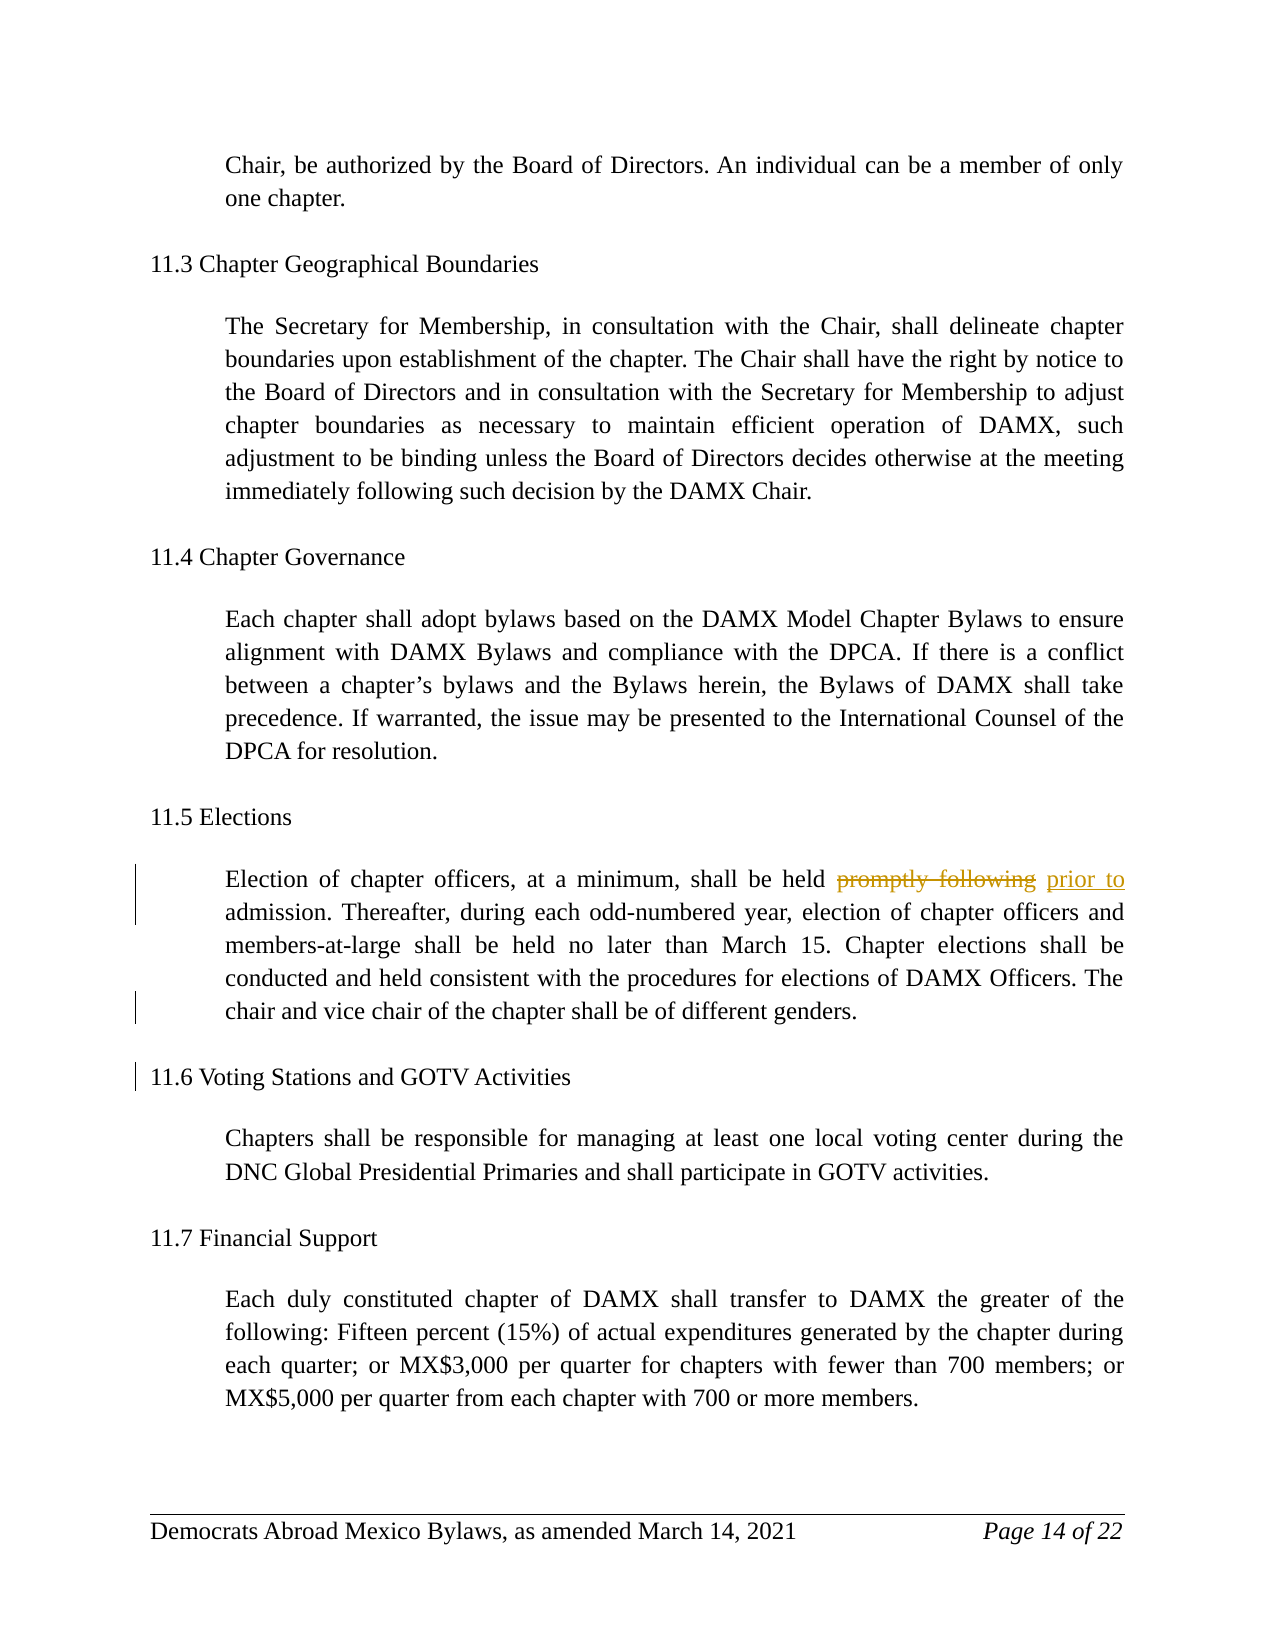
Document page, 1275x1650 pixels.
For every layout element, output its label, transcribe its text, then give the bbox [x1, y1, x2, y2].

subtitle 11.3 Chapter Geographical Boundaries [150, 249, 1125, 278]
text Each duly constituted chapter of DAMX shall transfer to DAMX the greater of the following: Fifteen percent (15%) of actual expenditures generated by the chapter during each quarter; or MX$3,000 per quarter for chapters with fewer than 700 members; or MX$5,000 per quarter from each chapter with 700 or more members. [225, 1284, 1125, 1412]
subtitle 11.5 Elections [150, 802, 1125, 831]
subtitle 11.6 Voting Stations and GOTV Activities [150, 1062, 1125, 1091]
text Each chapter shall adopt bylaws based on the DAMX Model Chapter Bylaws to ensure alignment with DAMX Bylaws and compliance with the DPCA. If there is a conflict between a chapter’s bylaws and the Bylaws herein, the Bylaws of DAMX shall take precedence. If warranted, the issue may be presented to the International Counsel of the DPCA for resolution. [225, 604, 1125, 764]
text Election of chapter officers, at a minimum, shall be held admission. Thereafter, during each odd-numbered year, election of chapter officers and members-at-large shall be held no later than March 15. Chapter elections shall be conducted and held consistent with the procedures for elections of DAMX Officers. The chair and vice chair of the chapter shall be of different genders. [225, 864, 1125, 1024]
subtitle 11.7 Financial Support [150, 1223, 1125, 1251]
text The Secretary for Membership, in consultation with the Chair, shall delineate chapter boundaries upon establishment of the chapter. The Chair shall have the right by notice to the Board of Directors and in consultation with the Secretary for Membership to adjust chapter boundaries as necessary to maintain efficient operation of DAMX, such adjustment to be binding unless the Board of Directors decides otherwise at the meeting immediately following such decision by the DAMX Chair. [225, 311, 1125, 505]
subtitle 11.4 Chapter Governance [150, 542, 1125, 571]
text Chapters shall be responsible for managing at least one local voting center during the DNC Global Presidential Primaries and shall participate in GOTV activities. [225, 1123, 1125, 1185]
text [225, 150, 1125, 212]
